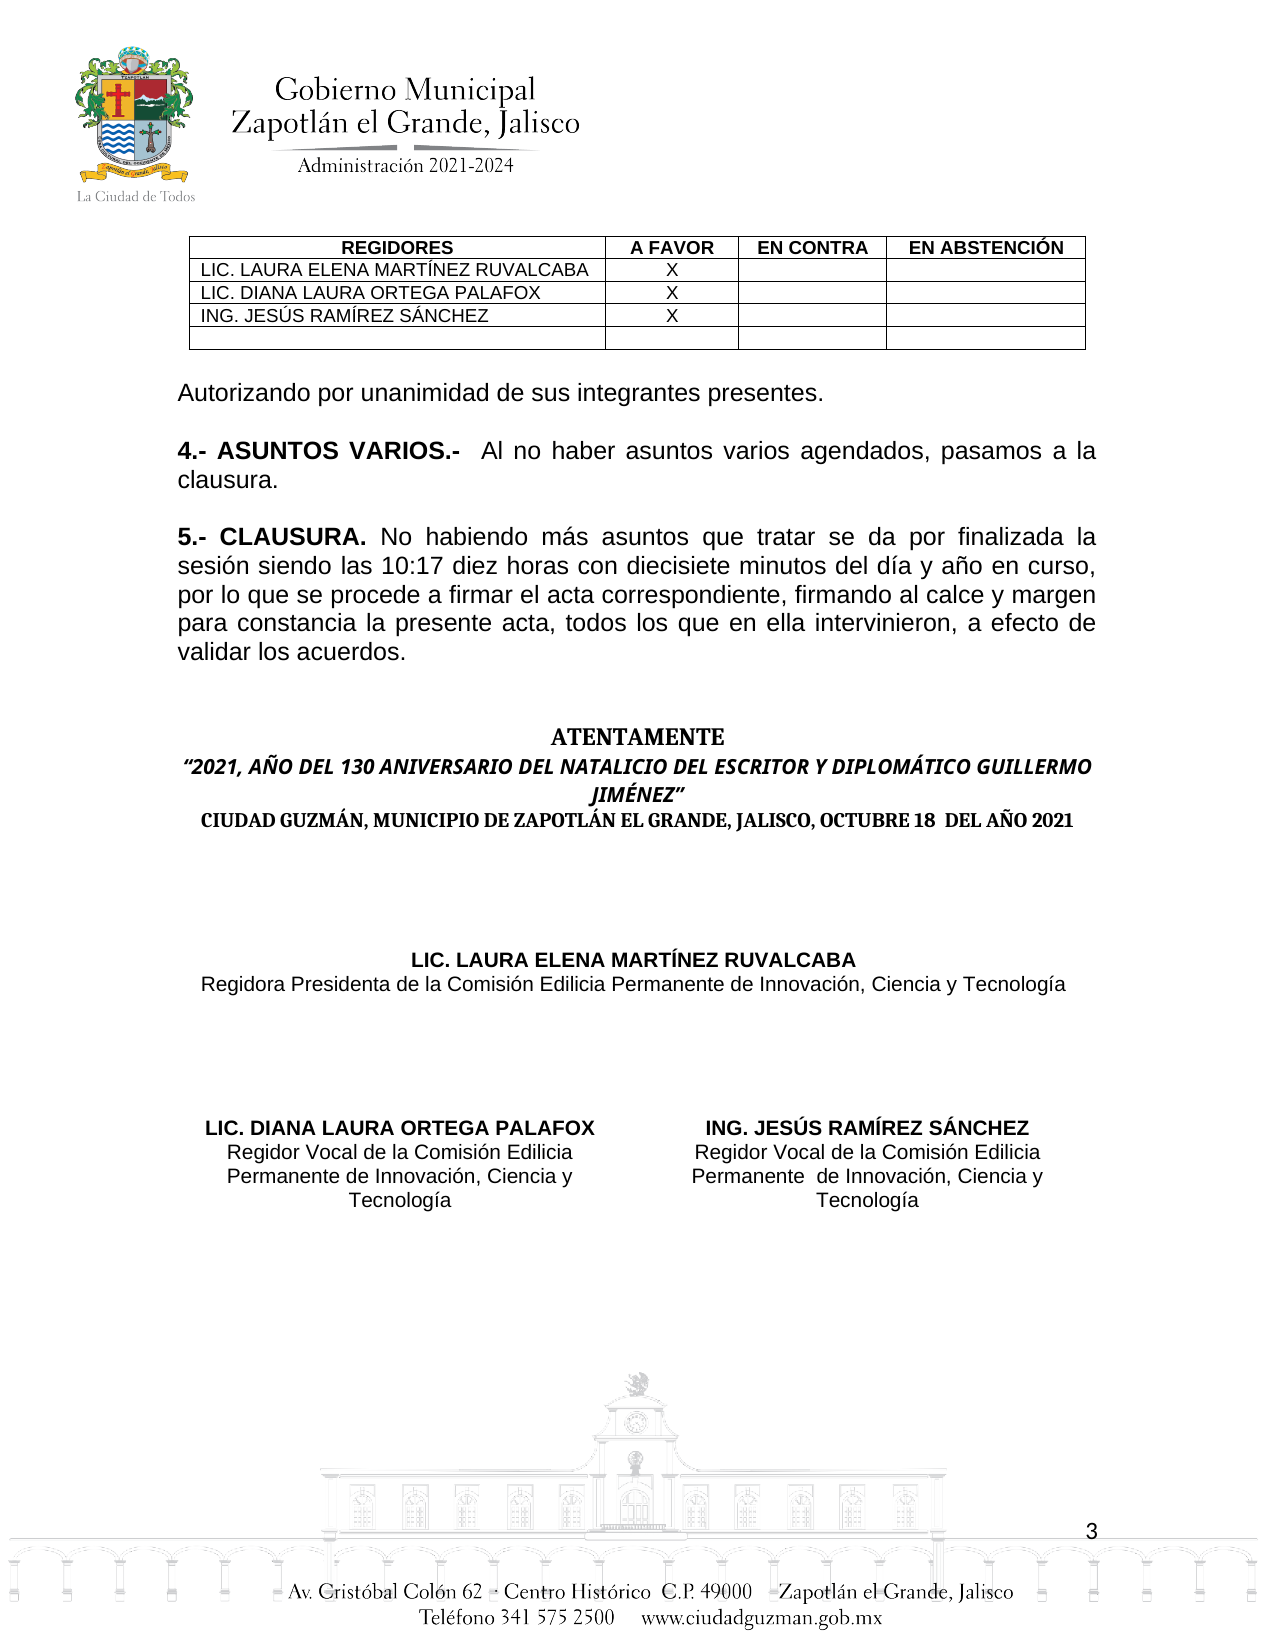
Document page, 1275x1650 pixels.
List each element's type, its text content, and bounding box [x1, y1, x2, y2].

table_cell LIC. LAURA ELENA MARTÍNEZ RUVALCABA [190, 259, 605, 281]
table_cell ING. JESÚS RAMÍREZ SÁNCHEZ [190, 304, 605, 326]
text CIUDAD GUZMÁN, MUNICIPIO DE ZAPOTLÁN EL GRANDE, JALISCO, OCTUBRE 18 DEL AÑO 2021 [177, 809, 1098, 833]
table_header REGIDORES [190, 237, 605, 258]
table_header EN ABSTENCIÓN [887, 237, 1085, 258]
table_cell [739, 259, 886, 281]
table_cell [887, 304, 1085, 326]
table_cell [887, 259, 1085, 281]
table_header EN CONTRA [739, 237, 886, 258]
picture [0, 0, 1272, 257]
table_cell [739, 327, 886, 348]
table_cell [887, 282, 1085, 303]
table_cell ING. JESÚS RAMÍREZ SÁNCHEZ Regidor Vocal de la Comisión Edilicia Permanente de Innovación, Ciencia y Tecnología [634, 1068, 1101, 1211]
table_cell [887, 327, 1085, 348]
table_header A FAVOR [606, 237, 738, 258]
table_header LIC. LAURA ELENA MARTÍNEZ RUVALCABA Regidora Presidenta de la Comisión Edilicia Permanente de Innovación, Ciencia y Tecnología [166, 948, 1101, 1068]
table_cell X [606, 259, 738, 281]
picture [0, 1352, 1271, 1650]
table_cell [739, 282, 886, 303]
text 5.- CLAUSURA. No habiendo más asuntos que tratar se da por finalizada la sesión siendo las 10:17 diez horas con diecisiete minutos del día y año en curso, por lo que se procede a firmar el acta correspondiente, firmando al calce y margen para constancia la presente acta, todos los que en ella intervinieron, a efecto de validar los acuerdos. [177, 522, 1098, 666]
table_cell X [606, 304, 738, 326]
table_cell [190, 327, 605, 348]
text ATENTAMENTE [177, 723, 1098, 752]
text “2021, AÑO DEL 130 ANIVERSARIO DEL NATALICIO DEL ESCRITOR Y DIPLOMÁTICO GUILLERMO JIMÉNEZ” [177, 752, 1098, 809]
table_cell LIC. DIANA LAURA ORTEGA PALAFOX [190, 282, 605, 303]
table_cell [739, 304, 886, 326]
text 4.- ASUNTOS VARIOS.- Al no haber asuntos varios agendados, pasamos a la clausura. [177, 436, 1098, 493]
text Autorizando por unanimidad de sus integrantes presentes. [177, 378, 1098, 407]
table_cell LIC. DIANA LAURA ORTEGA PALAFOX Regidor Vocal de la Comisión Edilicia Permanente de Innovación, Ciencia y Tecnología [166, 1068, 633, 1211]
table_cell X [606, 282, 738, 303]
table_cell [606, 327, 738, 348]
